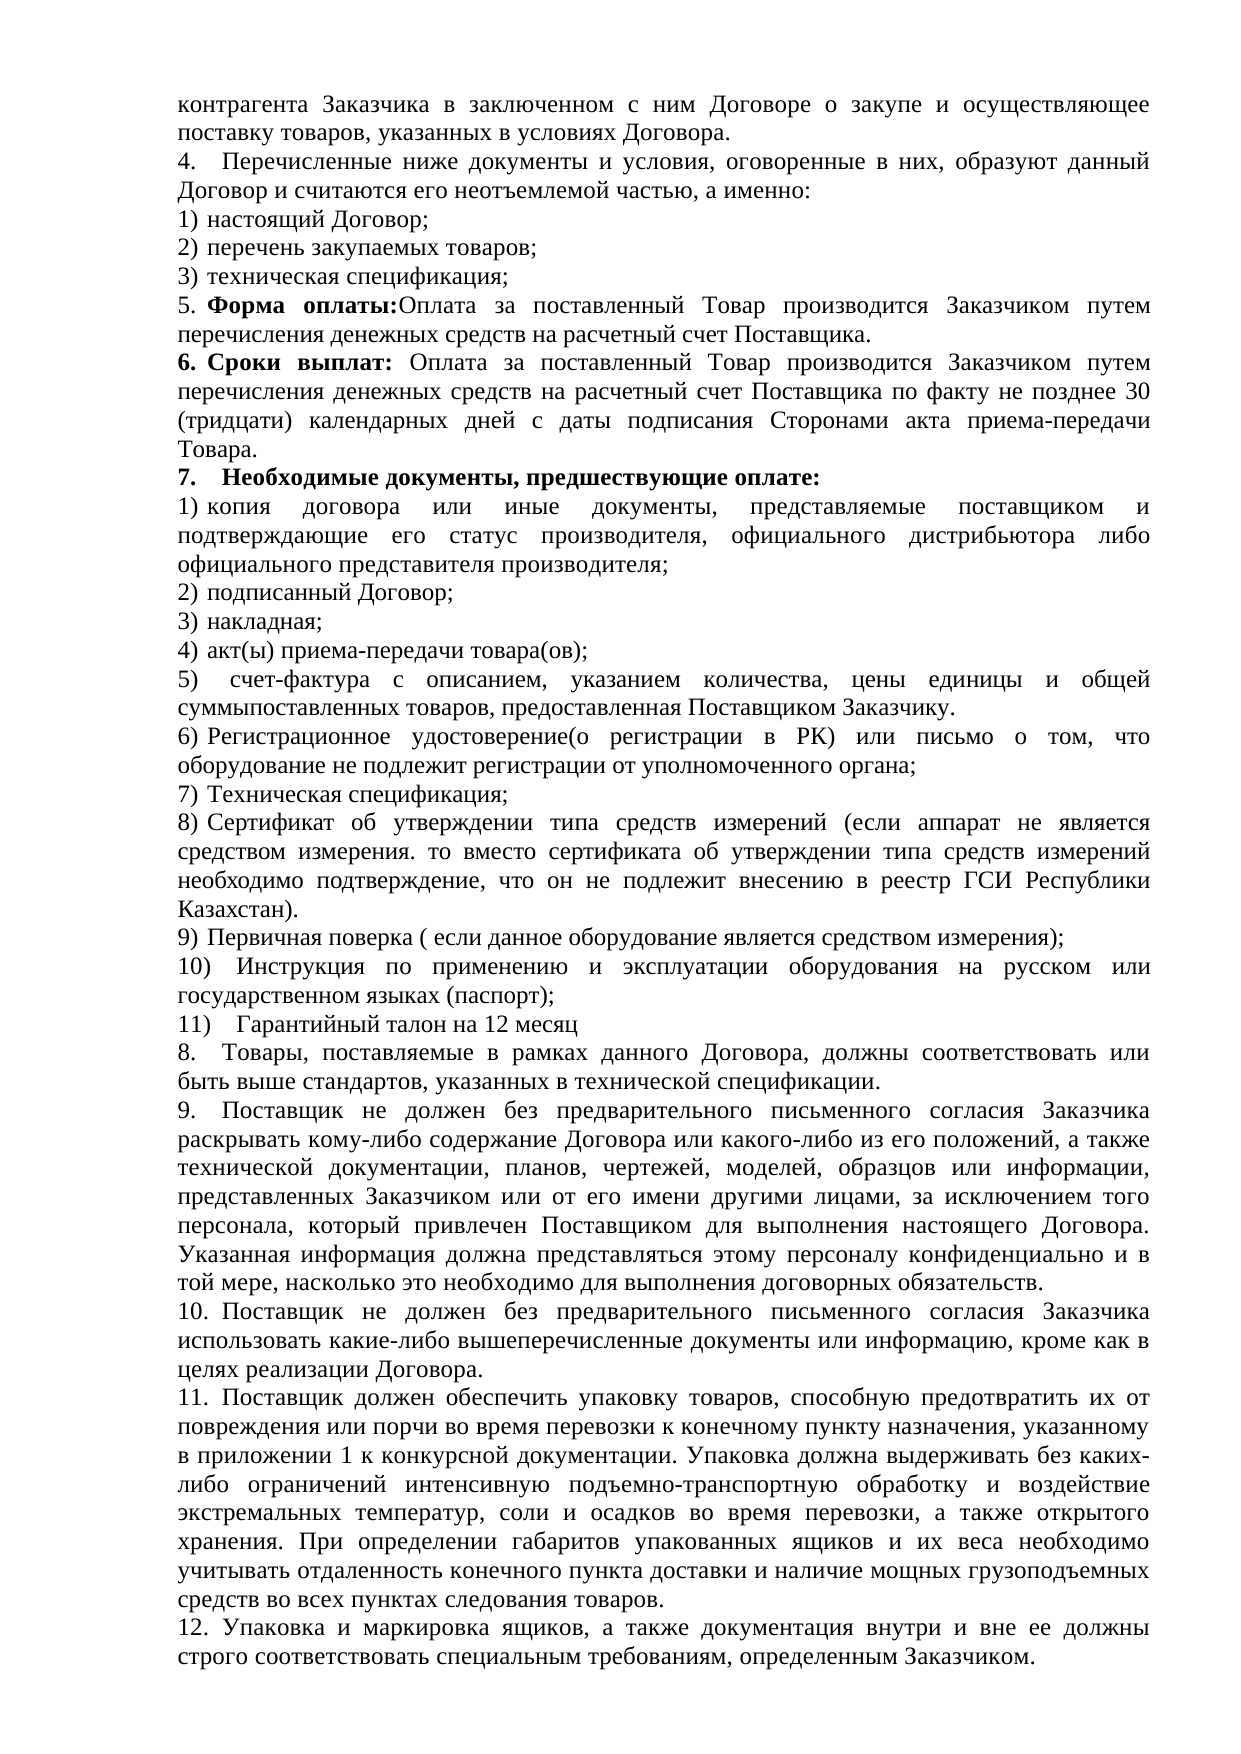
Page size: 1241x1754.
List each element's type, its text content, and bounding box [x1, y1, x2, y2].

list копия договора или иные документы, представляемые поставщиком и подтверждающие его статус производителя, официального дистрибьютора либо официального представителя производителя; [177, 491, 1152, 577]
list накладная; [177, 606, 1152, 635]
list Регистрационное удостоверение(о регистрации в РК) или письмо о том, что оборудование не подлежит регистрации от уполномоченного органа; [177, 721, 1152, 779]
list техническая спецификация; [177, 261, 1152, 290]
list Инструкция по применению и эксплуатации оборудования на русском или государственном языках (паспорт); [177, 951, 1152, 1009]
list Товары, поставляемые в рамках данного Договора, должны соответствовать или быть выше стандартов, указанных в технической спецификации. [177, 1037, 1152, 1095]
list Необходимые документы, предшествующие оплате: [177, 462, 1152, 491]
list Поставщик не должен без предварительного письменного согласия Заказчика раскрывать кому-либо содержание Договора или какого-либо из его положений, а также технической документации, планов, чертежей, моделей, образцов или информации, представленных Заказчиком или от его имени другими лицами, за исключением того персонала, который привлечен Поставщиком для выполнения настоящего Договора. Указанная информация должна представляться этому персоналу конфиденциально и в той мере, насколько это необходимо для выполнения договорных обязательств. [177, 1095, 1152, 1296]
list Поставщик не должен без предварительного письменного согласия Заказчика использовать какие-либо вышеперечисленные документы или информацию, кроме как в целях реализации Договора. [177, 1296, 1152, 1382]
list счет-фактура с описанием, указанием количества, цены единицы и общей суммыпоставленных товаров, предоставленная Поставщиком Заказчику. [177, 664, 1152, 721]
list акт(ы) приема-передачи товара(ов); [177, 635, 1152, 664]
list Гарантийный талон на 12 месяц [177, 1009, 1152, 1037]
list Форма оплаты:Оплата за поставленный Товар производится Заказчиком путем перечисления денежных средств на расчетный счет Поставщика. [177, 290, 1152, 347]
list Упаковка и маркировка ящиков, а также документация внутри и вне ее должны строго соответствовать специальным требованиям, определенным Заказчиком. [177, 1612, 1152, 1670]
list Сертификат об утверждении типа средств измерений (если аппарат не является средством измерения. то вместо сертификата об утверждении типа средств измерений необходимо подтверждение, что он не подлежит внесению в реестр ГСИ Республики Казахстан). [177, 807, 1152, 922]
list Поставщик должен обеспечить упаковку товаров, способную предотвратить их от повреждения или порчи во время перевозки к конечному пункту назначения, указанному в приложении 1 к конкурсной документации. Упаковка должна выдерживать без каких-либо ограничений интенсивную подъемно-транспортную обработку и воздействие экстремальных температур, соли и осадков во время перевозки, а также открытого хранения. При определении габаритов упакованных ящиков и их веса необходимо учитывать отдаленность конечного пункта доставки и наличие мощных грузоподъемных средств во всех пунктах следования товаров. [177, 1382, 1152, 1612]
list Сроки выплат: Оплата за поставленный Товар производится Заказчиком путем перечисления денежных средств на расчетный счет Поставщика по факту не позднее 30 (тридцати) календарных дней с даты подписания Сторонами акта приема-передачи Товара. [177, 347, 1152, 462]
list настоящий Договор; [177, 204, 1152, 232]
list Техническая спецификация; [177, 779, 1152, 807]
list подписанный Договор; [177, 577, 1152, 606]
list Первичная поверка ( если данное оборудование является средством измерения); [177, 922, 1152, 951]
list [177, 89, 1152, 146]
list Перечисленные ниже документы и условия, оговоренные в них, образуют данный Договор и считаются его неотъемлемой частью, а именно: [177, 146, 1152, 204]
list перечень закупаемых товаров; [177, 232, 1152, 261]
